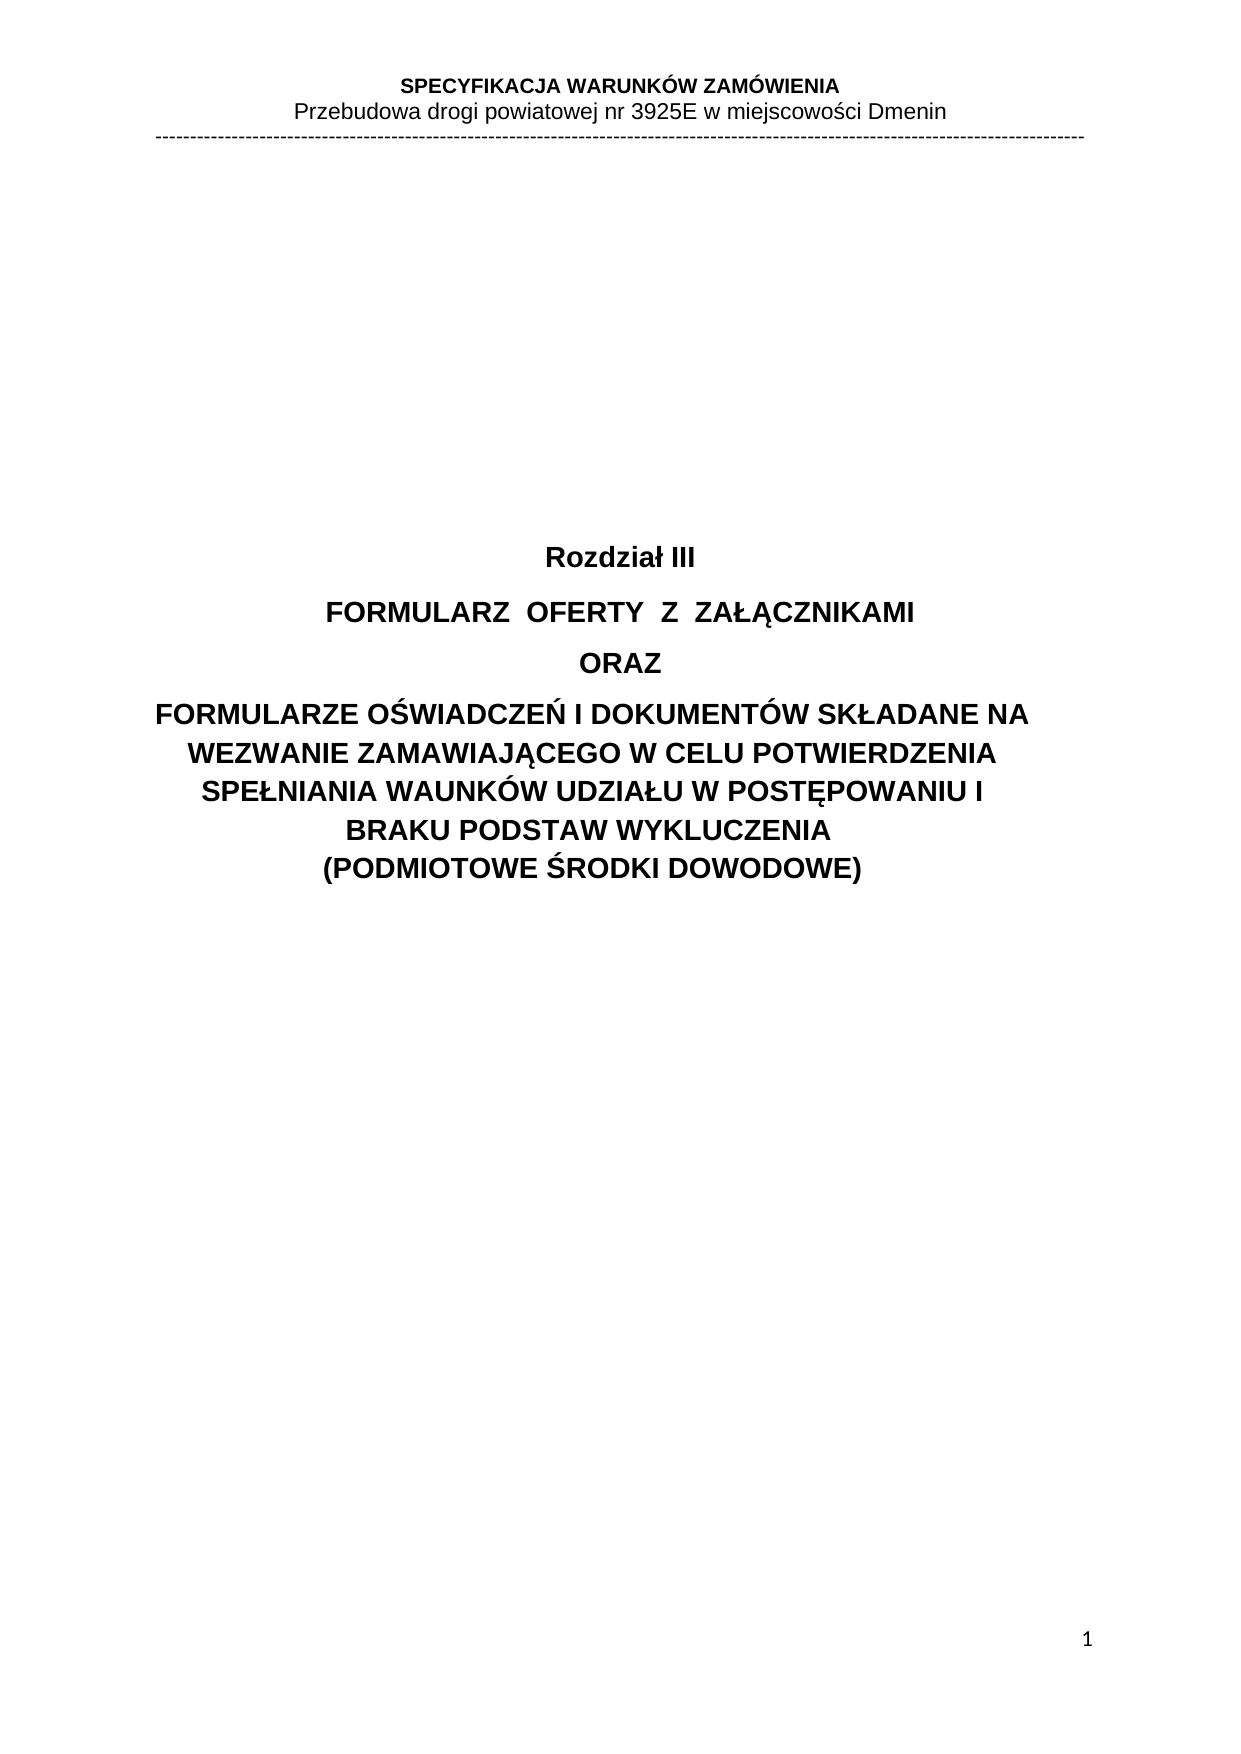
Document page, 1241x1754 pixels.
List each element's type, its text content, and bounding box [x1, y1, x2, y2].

text FORMULARZ OFERTY Z ZAŁĄCZNIKAMI [148, 595, 1093, 629]
text FORMULARZE OŚWIADCZEŃ I DOKUMENTÓW SKŁADANE NA WEZWANIE ZAMAWIAJĄCEGO W CELU POTWIERDZENIA SPEŁNIANIA WAUNKÓW UDZIAŁU W POSTĘPOWANIU I BRAKU PODSTAW WYKLUCZENIA (PODMIOTOWE ŚRODKI DOWODOWE) [148, 697, 1037, 885]
text Rozdział III [148, 540, 1093, 573]
text ORAZ [148, 646, 1093, 680]
